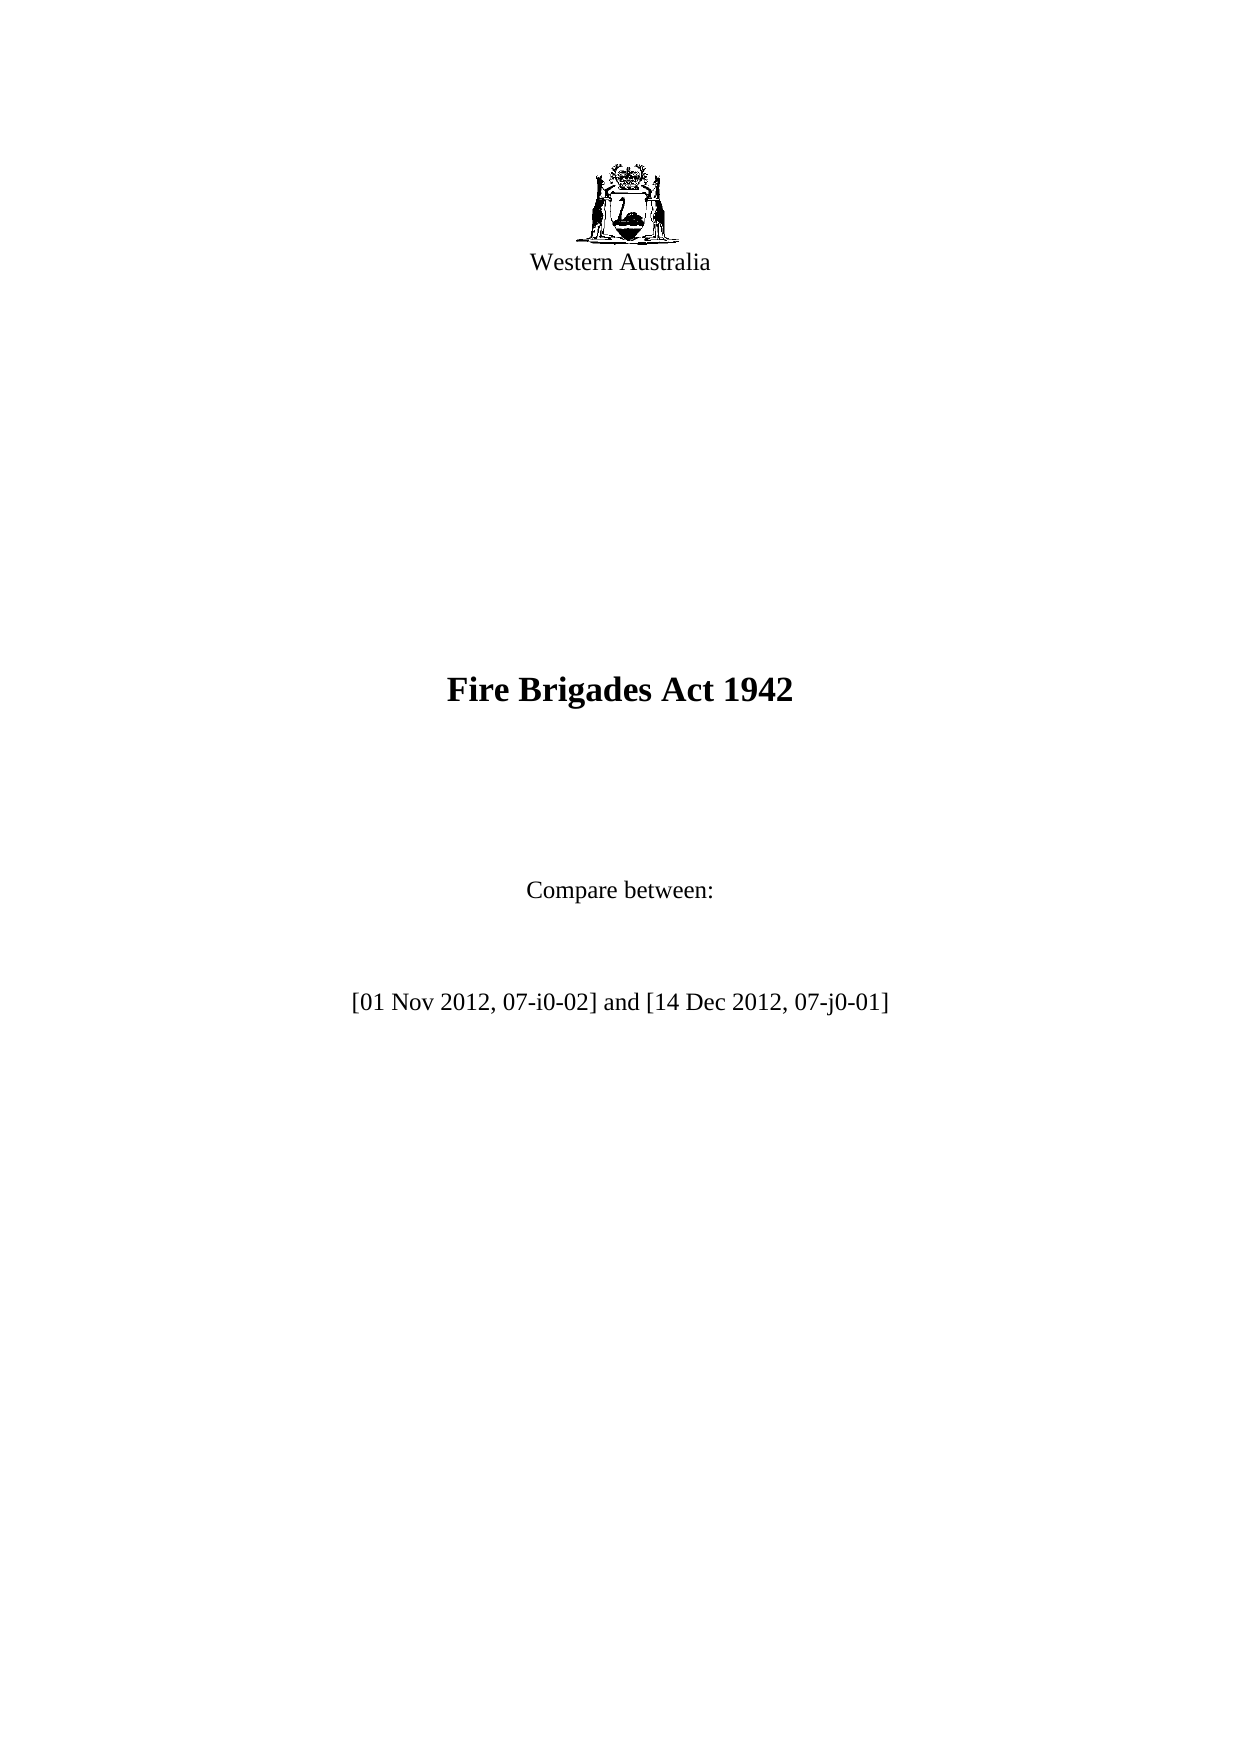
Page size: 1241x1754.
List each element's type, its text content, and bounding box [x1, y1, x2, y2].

text [01 Nov 2012, 07-i0-02] and [14 Dec 2012, 07-j0-01] [251, 987, 990, 1016]
text Western Australia [251, 247, 990, 276]
text Fire Brigades Act 1942 [251, 668, 990, 709]
picture [575, 162, 679, 246]
text Compare between: [251, 875, 990, 904]
